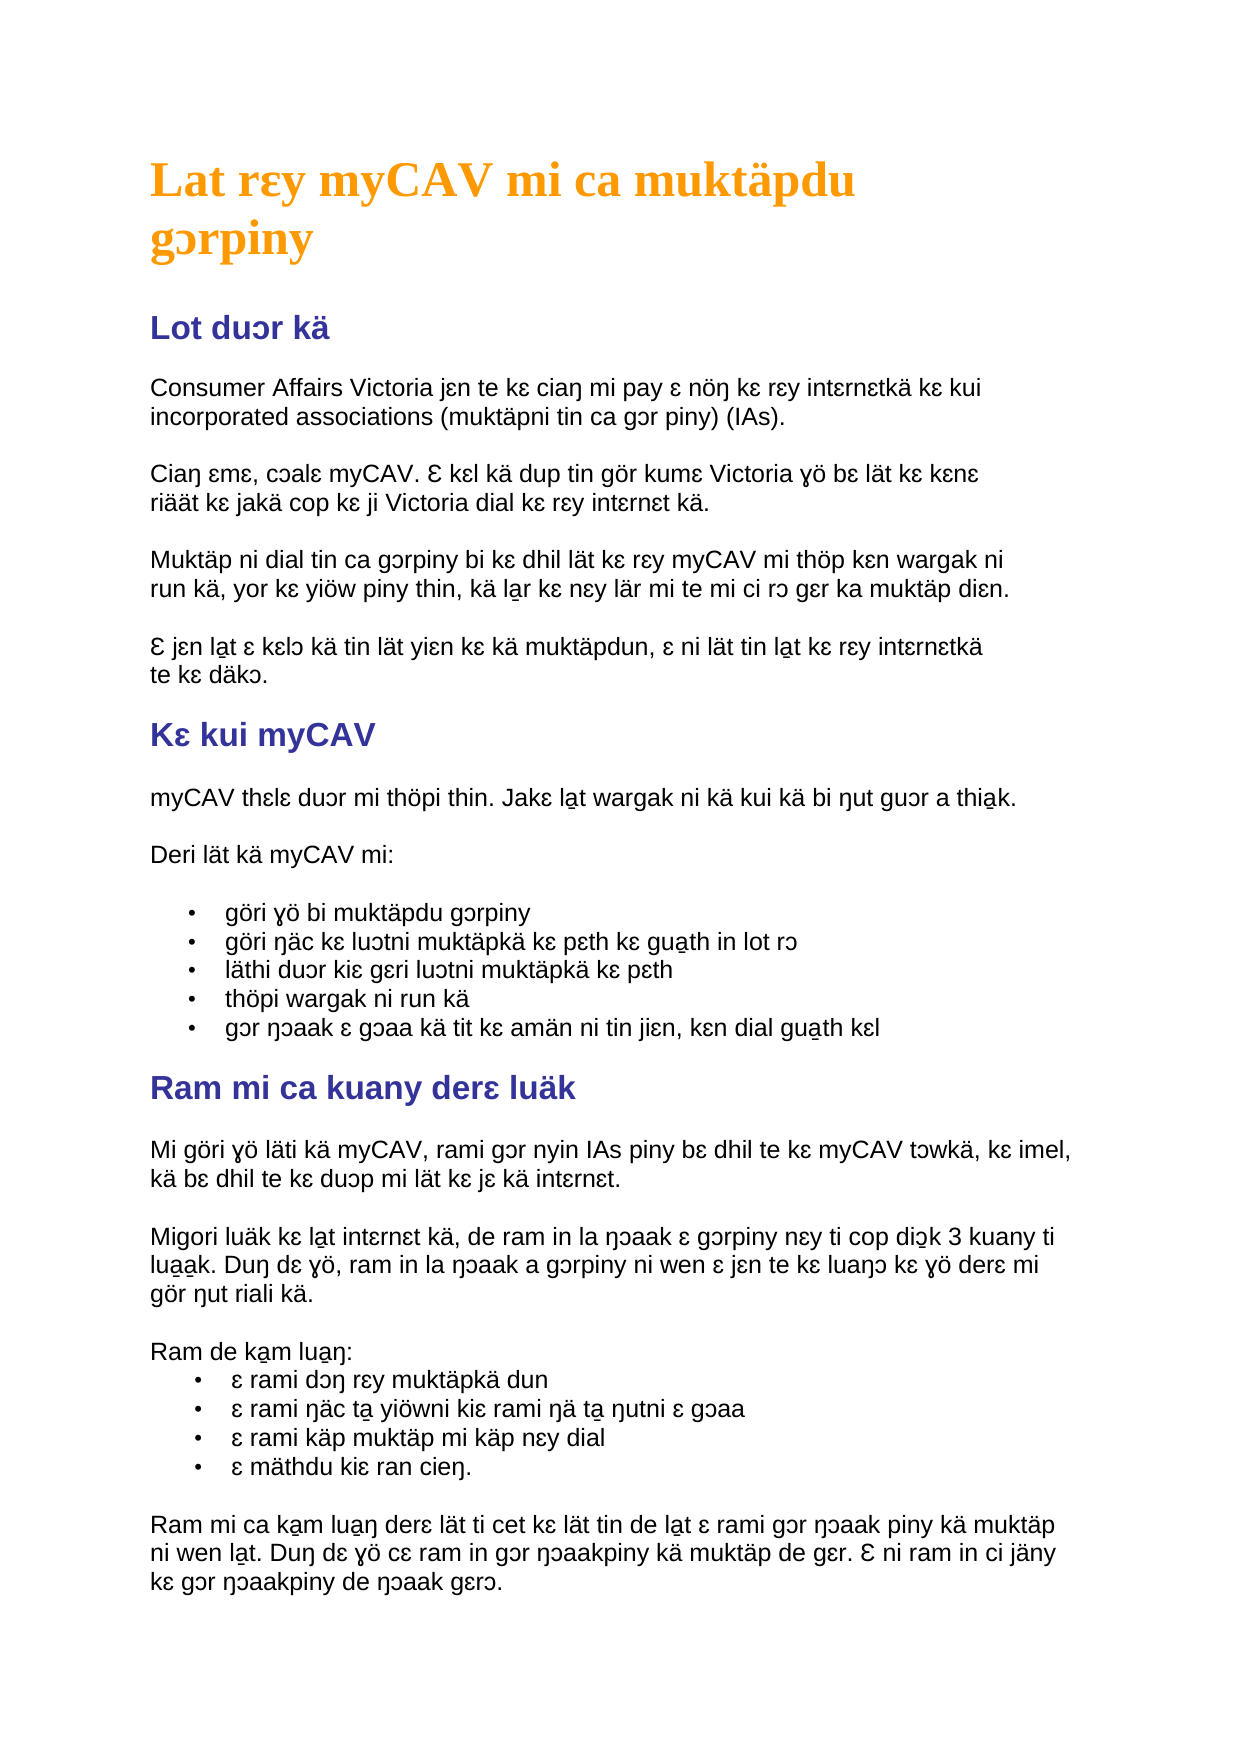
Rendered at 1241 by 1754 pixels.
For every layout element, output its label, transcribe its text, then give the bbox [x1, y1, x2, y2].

text Ram mi ca kuany derɛ luäk [150, 1068, 1075, 1107]
list göri ɣö bi muktäpdu gɔrpiny [187, 898, 1075, 927]
text Ram de ka̱m lua̱ŋ: [150, 1337, 1075, 1366]
text myCAV thɛlɛ duɔr mi thöpi thin. Jakɛ la̱t wargak ni kä kui kä bi ŋut guɔr a thia̱k. [150, 783, 1075, 811]
text Deri lät kä myCAV mi: [150, 840, 1075, 869]
list göri ŋäc kɛ luɔtni muktäpkä kɛ pɛth kɛ gua̱th in lot rɔ [187, 927, 1075, 955]
text Consumer Affairs Victoria jɛn te kɛ ciaŋ mi pay ɛ nöŋ kɛ rɛy intɛrnɛtkä kɛ kui incorporated associations (muktäpni tin ca gɔr piny) (IAs). [150, 373, 1075, 430]
list ɛ rami ŋäc ta̱ yiöwni kiɛ rami ŋä ta̱ ŋutni ɛ gɔaa [194, 1394, 1075, 1423]
text Ɛ jɛn la̱t ɛ kɛlɔ kä tin lät yiɛn kɛ kä muktäpdun, ɛ ni lät tin la̱t kɛ rɛy intɛrnɛtkä te kɛ däkɔ. [150, 632, 1075, 689]
text Muktäp ni dial tin ca gɔrpiny bi kɛ dhil lät kɛ rɛy myCAV mi thöp kɛn wargak ni run kä, yor kɛ yiöw piny thin, kä la̱r kɛ nɛy lär mi te mi ci rɔ gɛr ka muktäp diɛn. [150, 545, 1075, 603]
list ɛ rami dɔŋ rɛy muktäpkä dun [194, 1366, 1075, 1394]
list ɛ mäthdu kiɛ ran cieŋ. [194, 1452, 1075, 1481]
text Lat rɛy myCAV mi ca muktäpdu gɔrpiny [150, 150, 1075, 265]
list thöpi wargak ni run kä [187, 984, 1075, 1013]
list läthi duɔr kiɛ gɛri luɔtni muktäpkä kɛ pɛth [187, 955, 1075, 984]
text Mi göri ɣö läti kä myCAV, rami gɔr nyin IAs piny bɛ dhil te kɛ myCAV tɔwkä, kɛ imel, kä bɛ dhil te kɛ duɔp mi lät kɛ jɛ kä intɛrnɛt. [150, 1136, 1075, 1193]
text Kɛ kui myCAV [150, 716, 1075, 754]
text Migori luäk kɛ la̱t intɛrnɛt kä, de ram in la ŋɔaak ɛ gɔrpiny nɛy ti cop diɔ̱k 3 kuany ti lua̱a̱k. Duŋ dɛ ɣö, ram in la ŋɔaak a gɔrpiny ni wen ɛ jɛn te kɛ luaŋɔ kɛ ɣö derɛ mi gör ŋut riali kä. [150, 1222, 1075, 1308]
text Lot duɔr kä [150, 308, 1075, 347]
text Ram mi ca ka̱m lua̱ŋ derɛ lät ti cet kɛ lät tin de la̱t ɛ rami gɔr ŋɔaak piny kä muktäp ni wen la̱t. Duŋ dɛ ɣö cɛ ram in gɔr ŋɔaakpiny kä muktäp de gɛr. Ɛ ni ram in ci jäny kɛ gɔr ŋɔaakpiny de ŋɔaak gɛrɔ. [150, 1510, 1075, 1596]
list ɛ rami käp muktäp mi käp nɛy dial [194, 1423, 1075, 1452]
text Ciaŋ ɛmɛ, cɔalɛ myCAV. Ɛ kɛl kä dup tin gör kumɛ Victoria ɣö bɛ lät kɛ kɛnɛ riäät kɛ jakä cop kɛ ji Victoria dial kɛ rɛy intɛrnɛt kä. [150, 459, 1075, 517]
list gɔr ŋɔaak ɛ gɔaa kä tit kɛ amän ni tin jiɛn, kɛn dial gua̱th kɛl [187, 1013, 1075, 1042]
